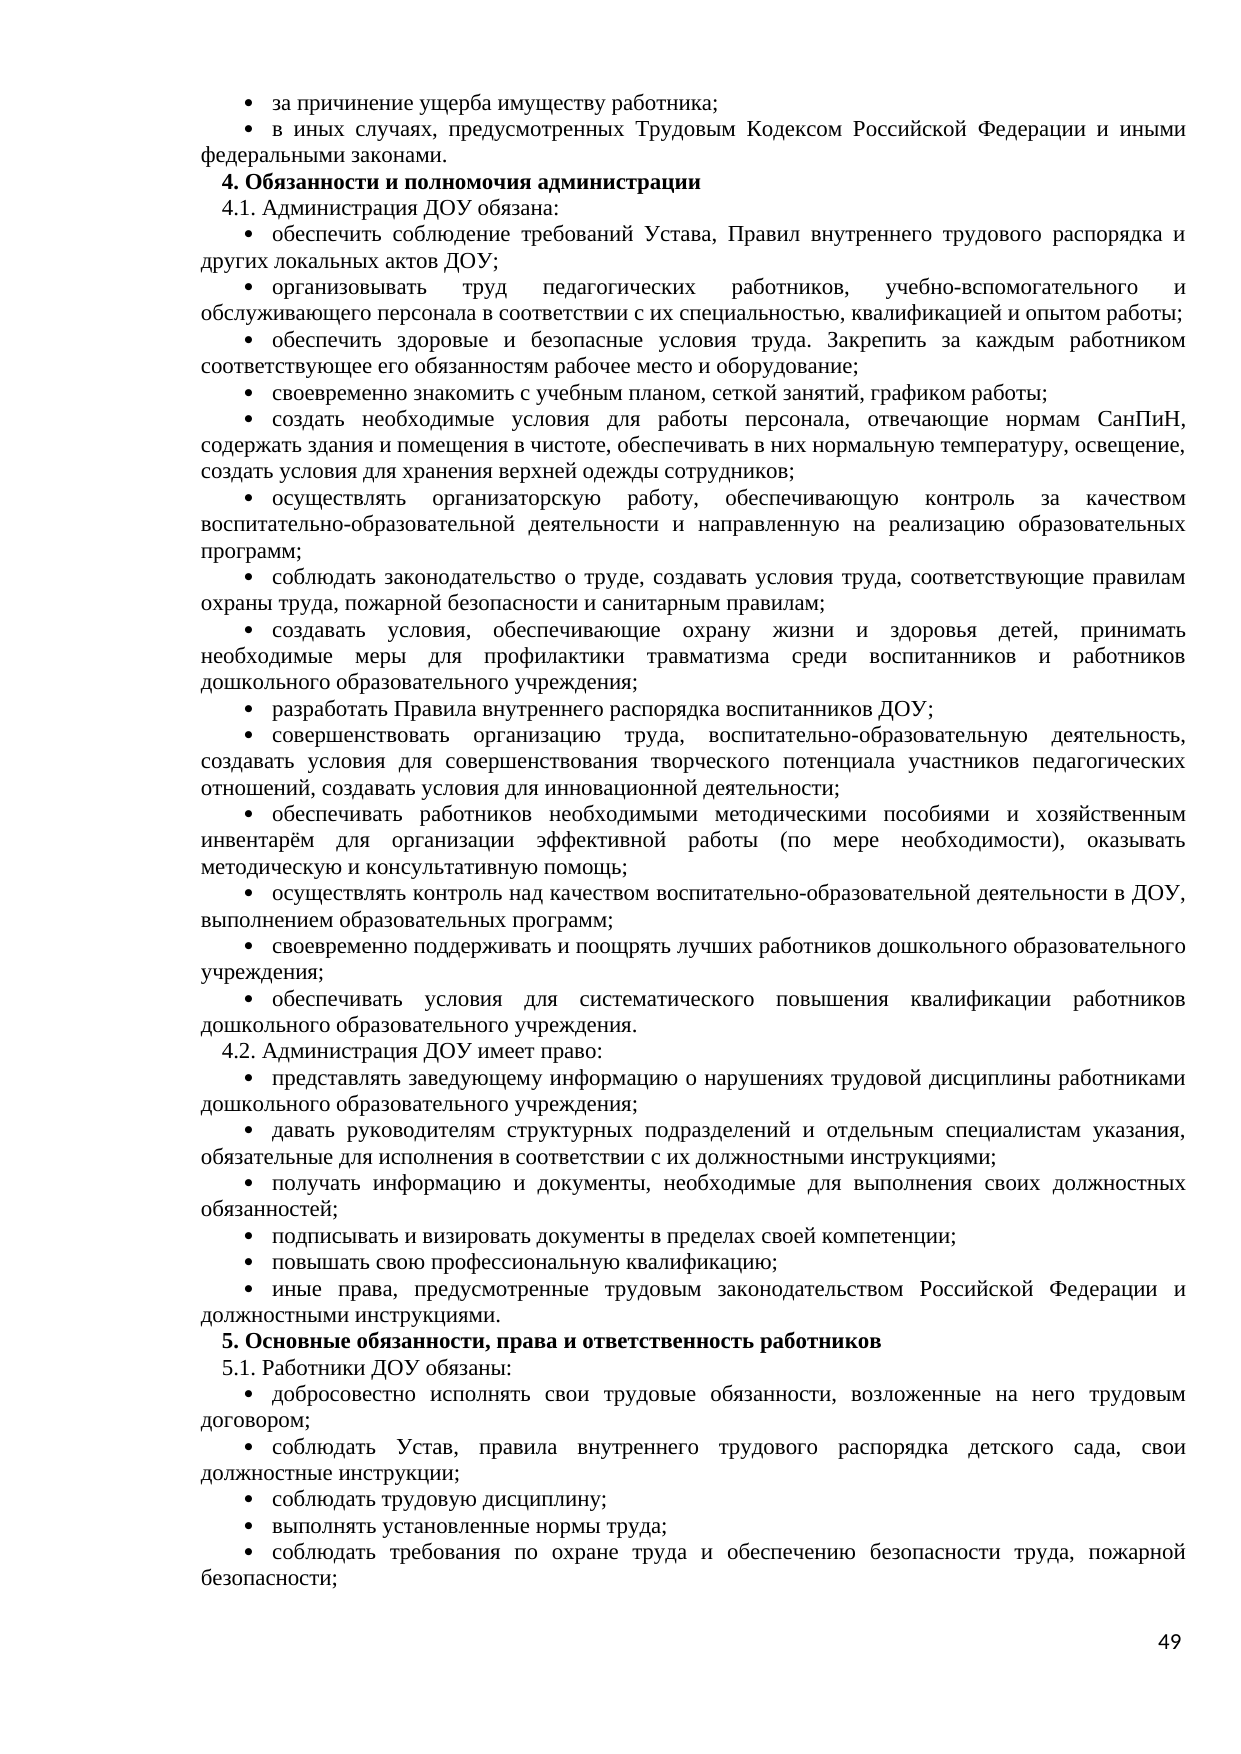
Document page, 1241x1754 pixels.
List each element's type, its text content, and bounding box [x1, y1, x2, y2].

list совершенствовать организацию труда, воспитательно-образовательную деятельность, создавать условия для совершенствования творческого потенциала участников педагогических отношений, создавать условия для инновационной деятельности; [201, 721, 1187, 800]
list создавать условия, обеспечивающие охрану жизни и здоровья детей, принимать необходимые меры для профилактики травматизма среди воспитанников и работников дошкольного образовательного учреждения; [201, 616, 1187, 695]
list осуществлять организаторскую работу, обеспечивающую контроль за качеством воспитательно-образовательной деятельности и направленную на реализацию образовательных программ; [201, 484, 1187, 563]
list организовывать труд педагогических работников, учебно-вспомогательного и обслуживающего персонала в соответствии с их специальностью, квалификацией и опытом работы; [201, 273, 1187, 326]
list разработать Правила внутреннего распорядка воспитанников ДОУ; [201, 695, 1187, 721]
list за причинение ущерба имуществу работника; [201, 89, 1187, 115]
list подписывать и визировать документы в пределах своей компетенции; [201, 1222, 1187, 1248]
list соблюдать Устав, правила внутреннего трудового распорядка детского сада, свои должностные инструкции; [201, 1433, 1187, 1485]
list представлять заведующему информацию о нарушениях трудовой дисциплины работниками дошкольного образовательного учреждения; [201, 1064, 1187, 1116]
list обеспечивать условия для систематического повышения квалификации работников дошкольного образовательного учреждения. [201, 985, 1187, 1037]
text 4.2. Администрация ДОУ имеет право: [177, 1037, 1187, 1064]
list соблюдать требования по охране труда и обеспечению безопасности труда, пожарной безопасности; [201, 1538, 1187, 1591]
list повышать свою профессиональную квалификацию; [201, 1248, 1187, 1274]
list соблюдать законодательство о труде, создавать условия труда, соответствующие правилам охраны труда, пожарной безопасности и санитарным правилам; [201, 563, 1187, 616]
list добросовестно исполнять свои трудовые обязанности, возложенные на него трудовым договором; [201, 1380, 1187, 1433]
list обеспечить здоровые и безопасные условия труда. Закрепить за каждым работником соответствующее его обязанностям рабочее место и оборудование; [201, 326, 1187, 378]
list давать руководителям структурных подразделений и отдельным специалистам указания, обязательные для исполнения в соответствии с их должностными инструкциями; [201, 1116, 1187, 1169]
list выполнять установленные нормы труда; [201, 1512, 1187, 1538]
list создать необходимые условия для работы персонала, отвечающие нормам СанПиН, содержать здания и помещения в чистоте, обеспечивать в них нормальную температуру, освещение, создать условия для хранения верхней одежды сотрудников; [201, 405, 1187, 484]
list осуществлять контроль над качеством воспитательно-образовательной деятельности в ДОУ, выполнением образовательных программ; [201, 879, 1187, 932]
list иные права, предусмотренные трудовым законодательством Российской Федерации и должностными инструкциями. [201, 1274, 1187, 1327]
list обеспечивать работников необходимыми методическими пособиями и хозяйственным инвентарём для организации эффективной работы (по мере необходимости), оказывать методическую и консультативную помощь; [201, 800, 1187, 879]
text 5.1. Работники ДОУ обязаны: [177, 1354, 1187, 1380]
list обеспечить соблюдение требований Устава, Правил внутреннего трудового распорядка и других локальных актов ДОУ; [201, 220, 1187, 273]
text 5. Основные обязанности, права и ответственность работников [177, 1327, 1187, 1354]
list соблюдать трудовую дисциплину; [201, 1485, 1187, 1512]
text 4.1. Администрация ДОУ обязана: [177, 194, 1187, 220]
list своевременно поддерживать и поощрять лучших работников дошкольного образовательного учреждения; [201, 932, 1187, 985]
text 4. Обязанности и полномочия администрации [177, 168, 1187, 194]
list получать информацию и документы, необходимые для выполнения своих должностных обязанностей; [201, 1169, 1187, 1222]
list в иных случаях, предусмотренных Трудовым Кодексом Российской Федерации и иными федеральными законами. [201, 115, 1187, 168]
list своевременно знакомить с учебным планом, сеткой занятий, графиком работы; [201, 378, 1187, 405]
